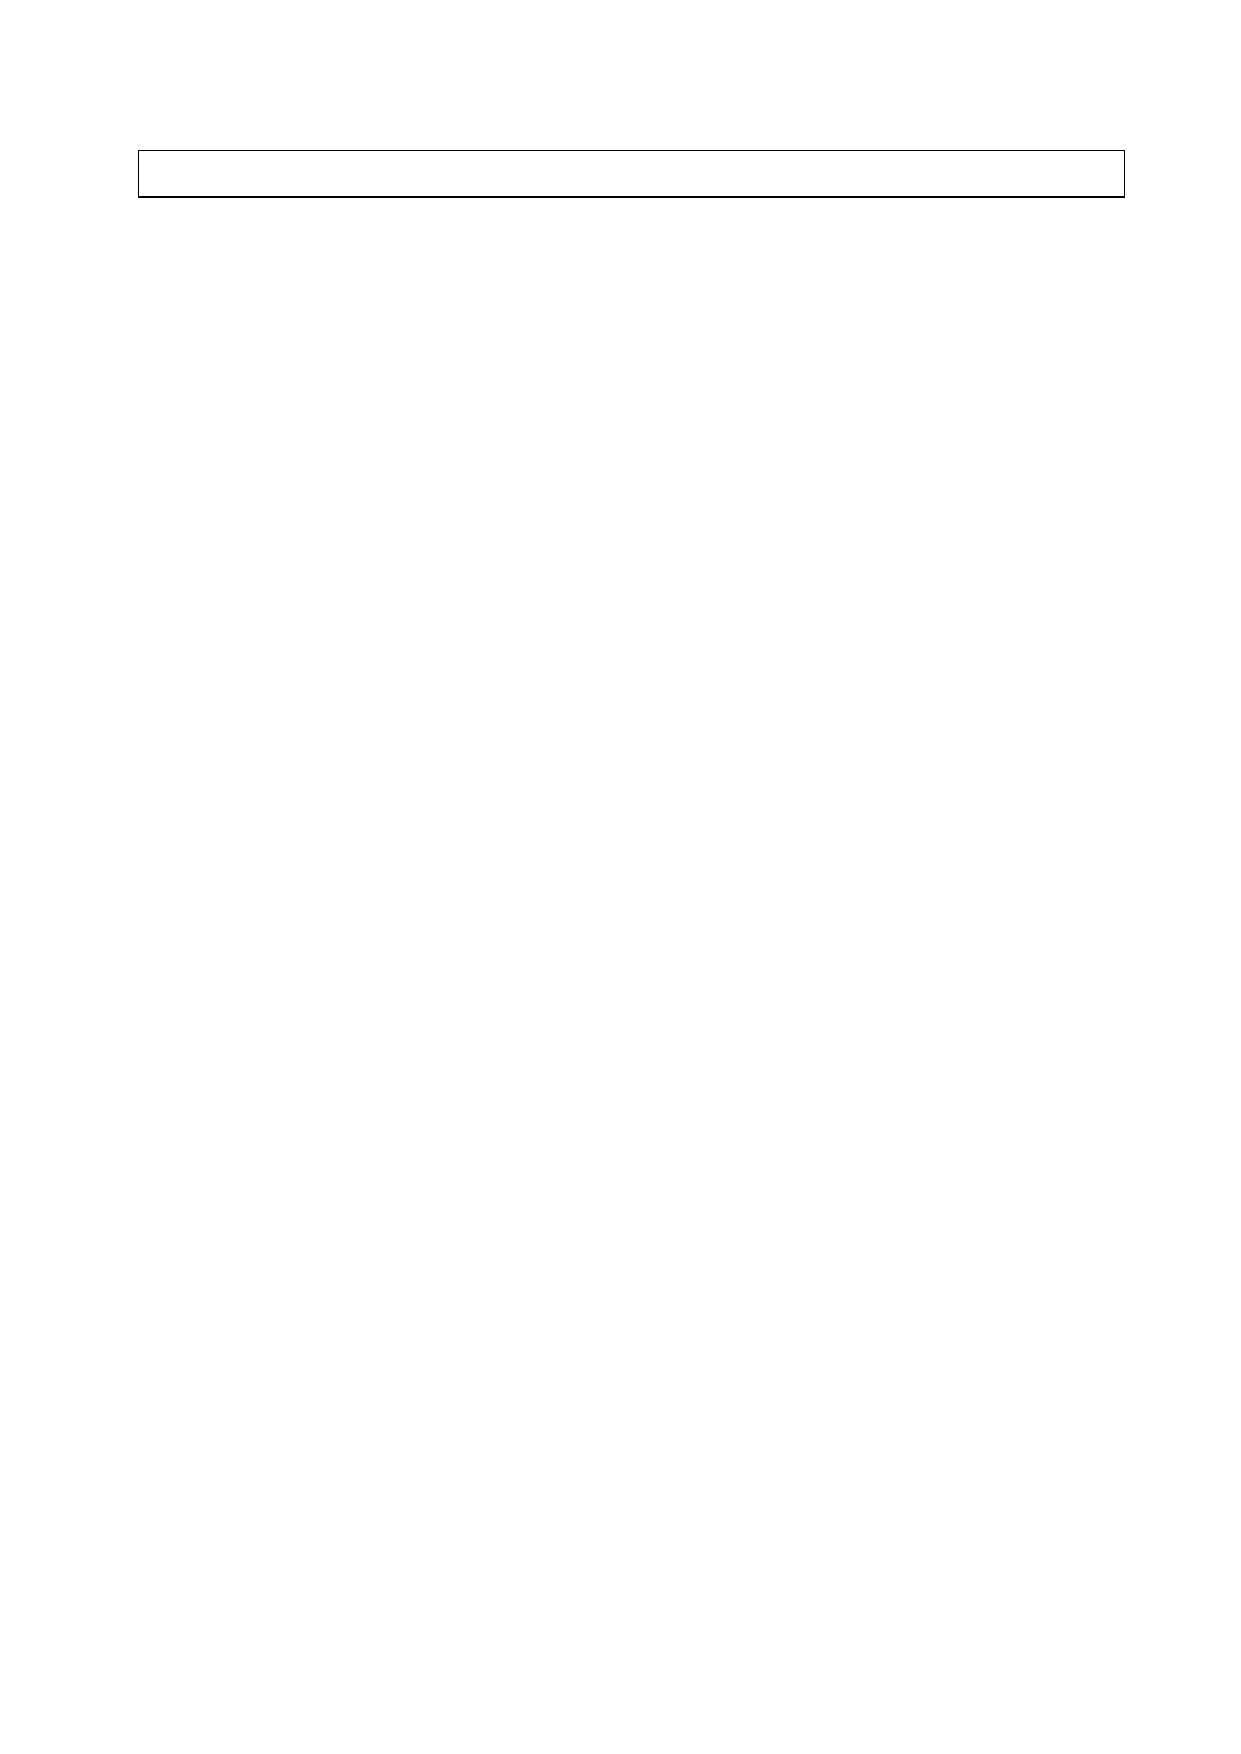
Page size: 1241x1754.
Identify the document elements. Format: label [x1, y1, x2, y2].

table_header [139, 151, 1124, 196]
